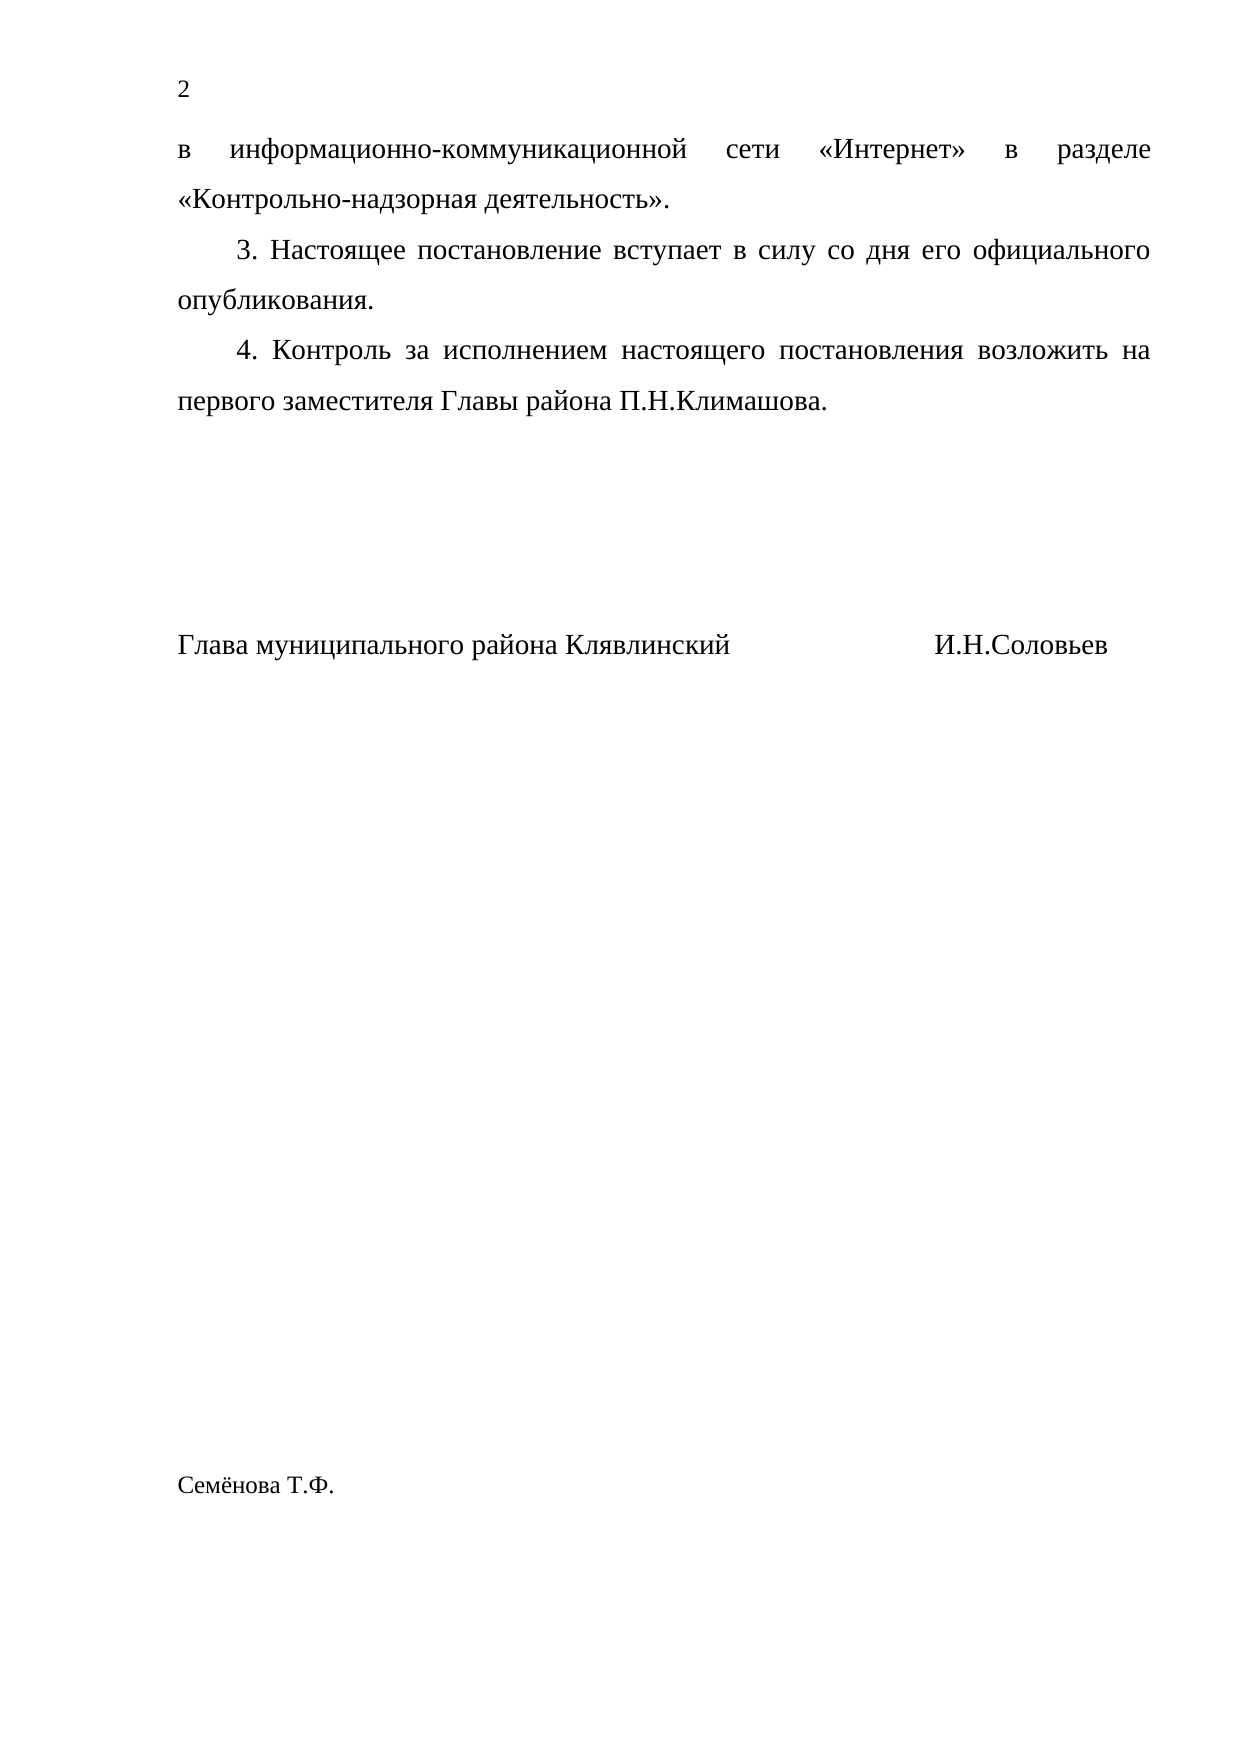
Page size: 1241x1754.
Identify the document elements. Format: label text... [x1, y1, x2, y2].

text 3. Настоящее постановление вступает в силу со дня его официального опубликования. [177, 232, 1152, 316]
text Глава муниципального района Клявлинский И.Н.Соловьев [177, 627, 1152, 661]
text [177, 131, 1152, 215]
text 4. Контроль за исполнением настоящего постановления возложить на первого заместителя Главы района П.Н.Климашова. [177, 332, 1152, 416]
text Семёнова Т.Ф. [177, 1470, 1152, 1499]
